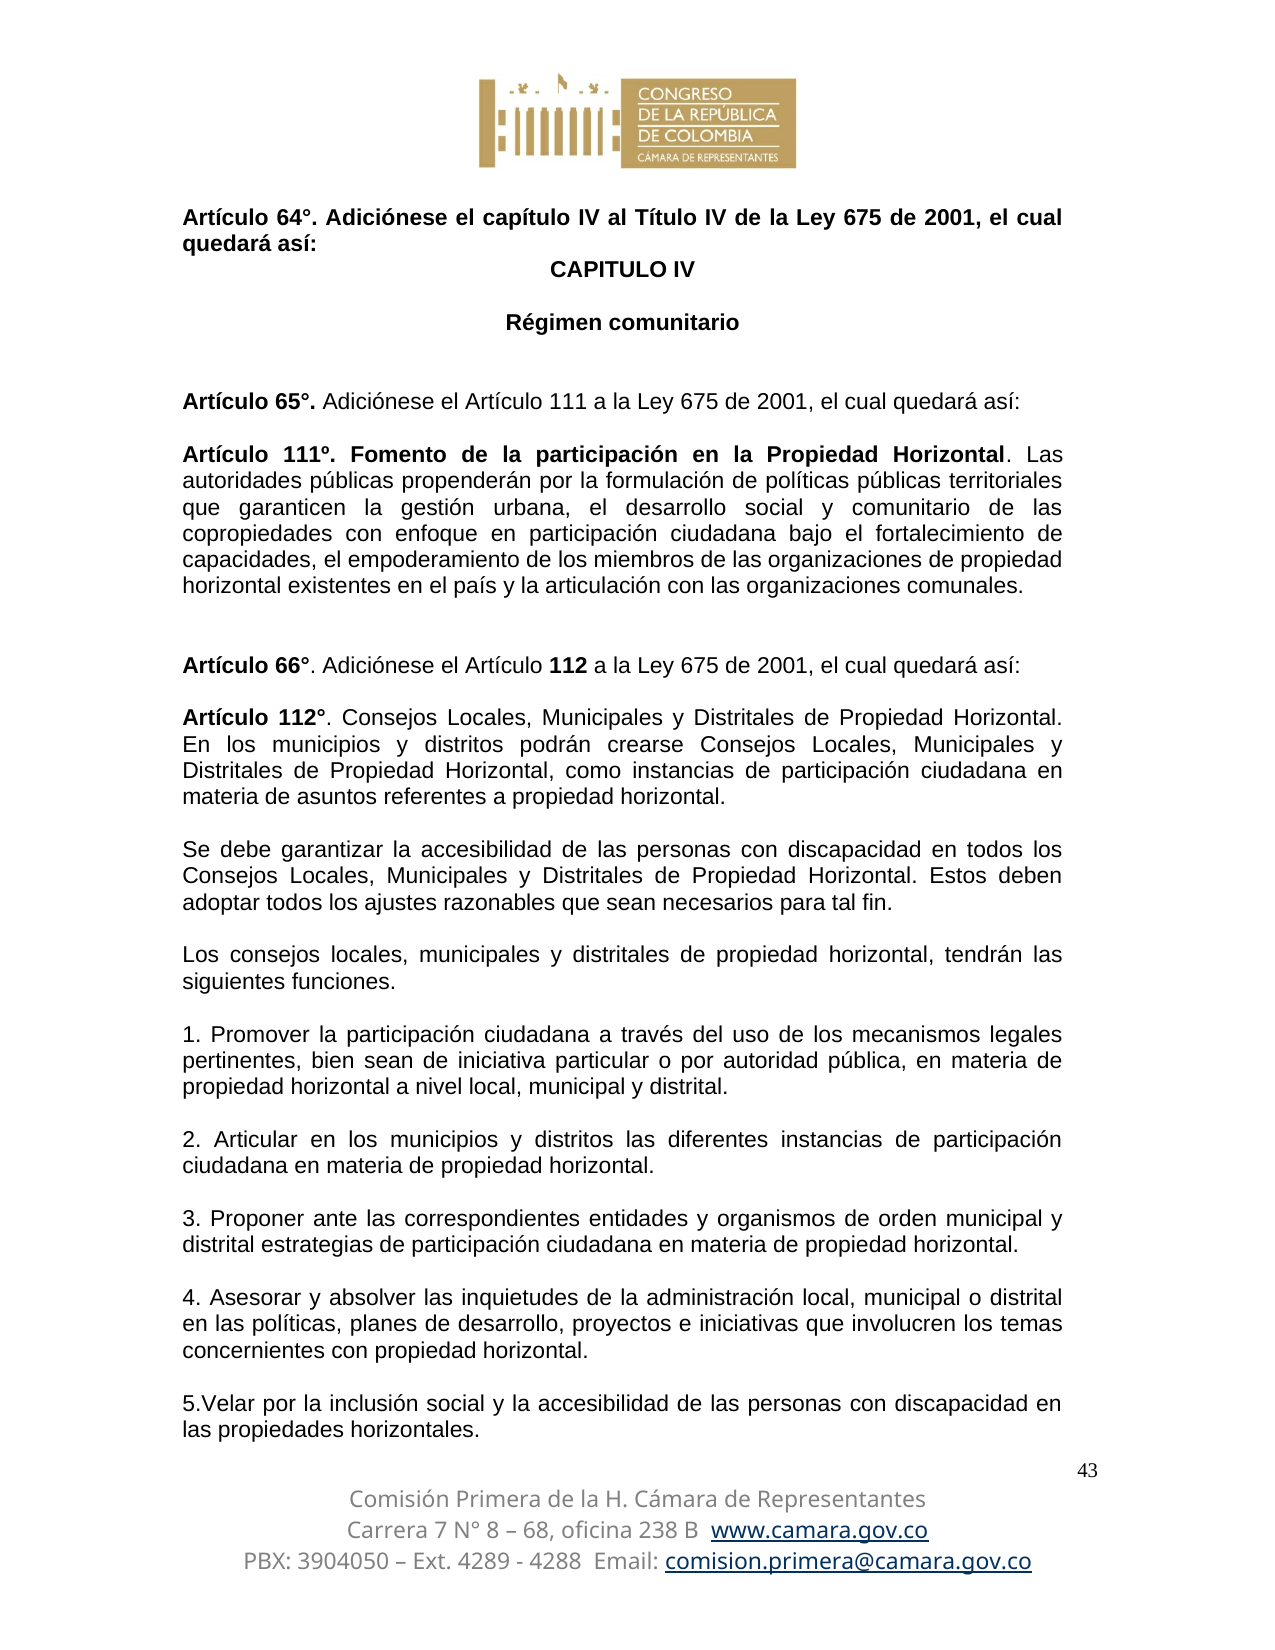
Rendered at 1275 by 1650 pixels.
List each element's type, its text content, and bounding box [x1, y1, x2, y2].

picture [475, 73, 800, 170]
